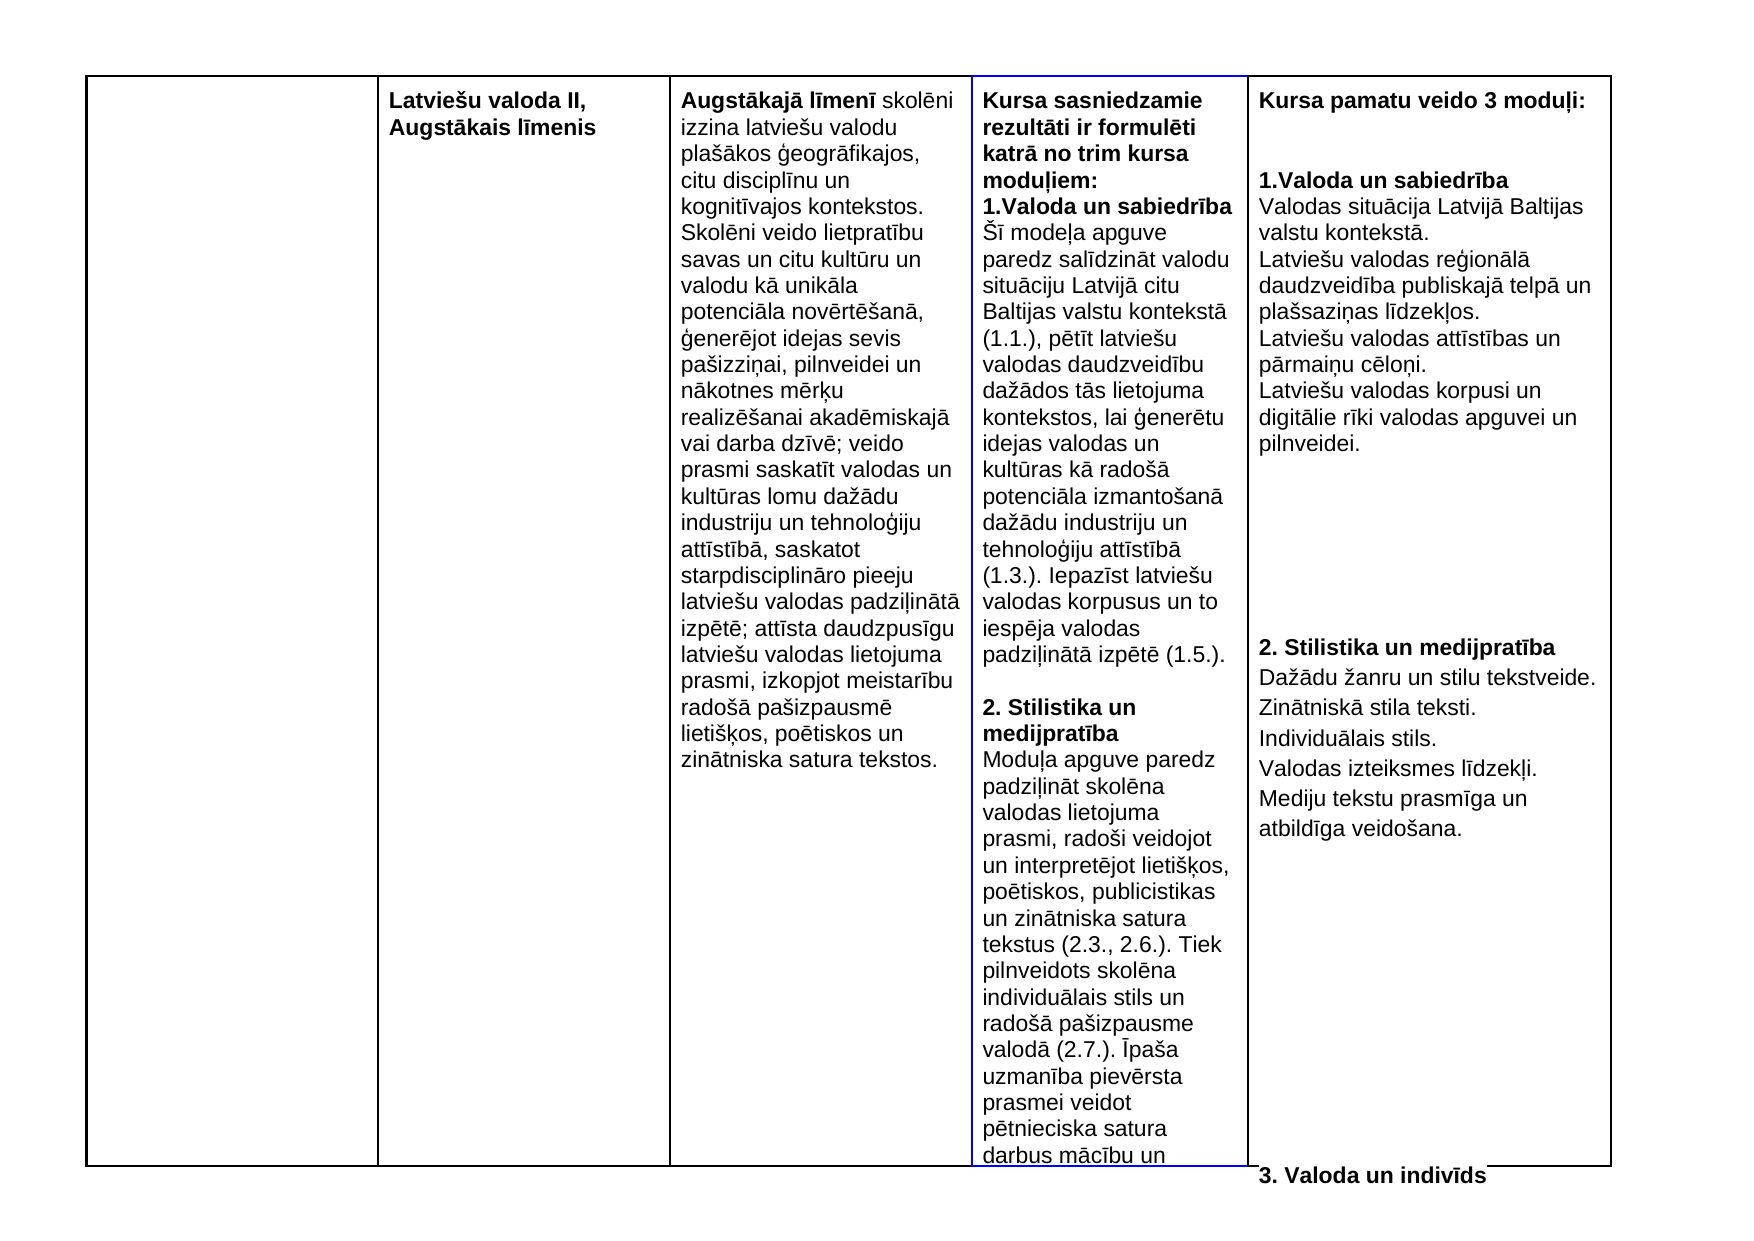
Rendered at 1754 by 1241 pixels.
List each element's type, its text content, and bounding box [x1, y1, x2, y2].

table_cell Kursa pamatu veido 3 moduļi: 1.Valoda un sabiedrība Valodas situācija Latvijā Baltijas valstu kontekstā. Latviešu valodas reģionālā daudzveidība publiskajā telpā un plašsaziņas līdzekļos. Latviešu valodas attīstības un pārmaiņu cēloņi. Latviešu valodas korpusi un digitālie rīki valodas apguvei un pilnveidei. 2. Stilistika un medijpratība Dažādu žanru un stilu tekstveide. Zinātniskā stila teksti. Individuālais stils. Valodas izteiksmes līdzekļi. Mediju tekstu prasmīga un atbildīga veidošana. 3. Valoda un indivīds Simboli un kultūras zīmes. Daudzveidīga leksika, frazeoloģismi. Fonētiskie un grafētiskie līdzekļi. Teksta oriģinalitāte. Latviešu valodas sistēma salīdzinājumā ar citām valodām. Valodas sistēmas līmeņi un to mijiedarbība. [1249, 77, 1610, 1165]
table_cell Kursa sasniedzamie rezultāti ir formulēti katrā no trim kursa moduļiem: 1.Valoda un sabiedrība Šī modeļa apguve paredz salīdzināt valodu situāciju Latvijā citu Baltijas valstu kontekstā (1.1.), pētīt latviešu valodas daudzveidību dažādos tās lietojuma kontekstos, lai ģenerētu idejas valodas un kultūras kā radošā potenciāla izmantošanā dažādu industriju un tehnoloģiju attīstībā (1.3.). Iepazīst latviešu valodas korpusus un to iespēja valodas padziļinātā izpētē (1.5.). 2. Stilistika un medijpratība Moduļa apguve paredz padziļināt skolēna valodas lietojuma prasmi, radoši veidojot un interpretējot lietišķos, poētiskos, publicistikas un zinātniska satura tekstus (2.3., 2.6.). Tiek pilnveidots skolēna individuālais stils un radošā pašizpausme valodā (2.7.). Īpaša uzmanība pievērsta prasmei veidot pētnieciska satura darbus mācību un turpmāko studiju vajadzībām (2.5.). Skolēni atbildīgi veido informāciju dažādos tās reprezentācijas formātos (2.1.) 3. Valoda un indivīds Šī moduļa apguve paredz meistarīgi iekļaut savos tekstos simbolus un dažādas kultūras zīmes (3.1.), daudzveidīgu leksiku un frazeoloģismus (3.3.). Padziļināt skolēna prasmi analizēt un vērtēt oriģinālus valodas līdzekļus mutvārdu un rakstveida tekstā (3.5.). Salīdzināt latviešu valodas sistēmu ar citām sev zināmajām valodām, skaidrot līdzīgo un atšķirīgo (3.4.). Piedalīties metalingvistiskās sarunās (3.2.). [973, 77, 1247, 1165]
table_cell [88, 77, 377, 1165]
table_cell Latviešu valoda II, Augstākais līmenis [379, 77, 669, 1165]
table_cell Augstākajā līmenī skolēni izzina latviešu valodu plašākos ģeogrāfikajos, citu disciplīnu un kognitīvajos kontekstos. Skolēni veido lietpratību savas un citu kultūru un valodu kā unikāla potenciāla novērtēšanā, ģenerējot idejas sevis pašizziņai, pilnveidei un nākotnes mērķu realizēšanai akadēmiskajā vai darba dzīvē; veido prasmi saskatīt valodas un kultūras lomu dažādu industriju un tehnoloģiju attīstībā, saskatot starpdisciplināro pieeju latviešu valodas padziļinātā izpētē; attīsta daudzpusīgu latviešu valodas lietojuma prasmi, izkopjot meistarību radošā pašizpausmē lietišķos, poētiskos un zinātniska satura tekstos. [671, 77, 971, 1165]
